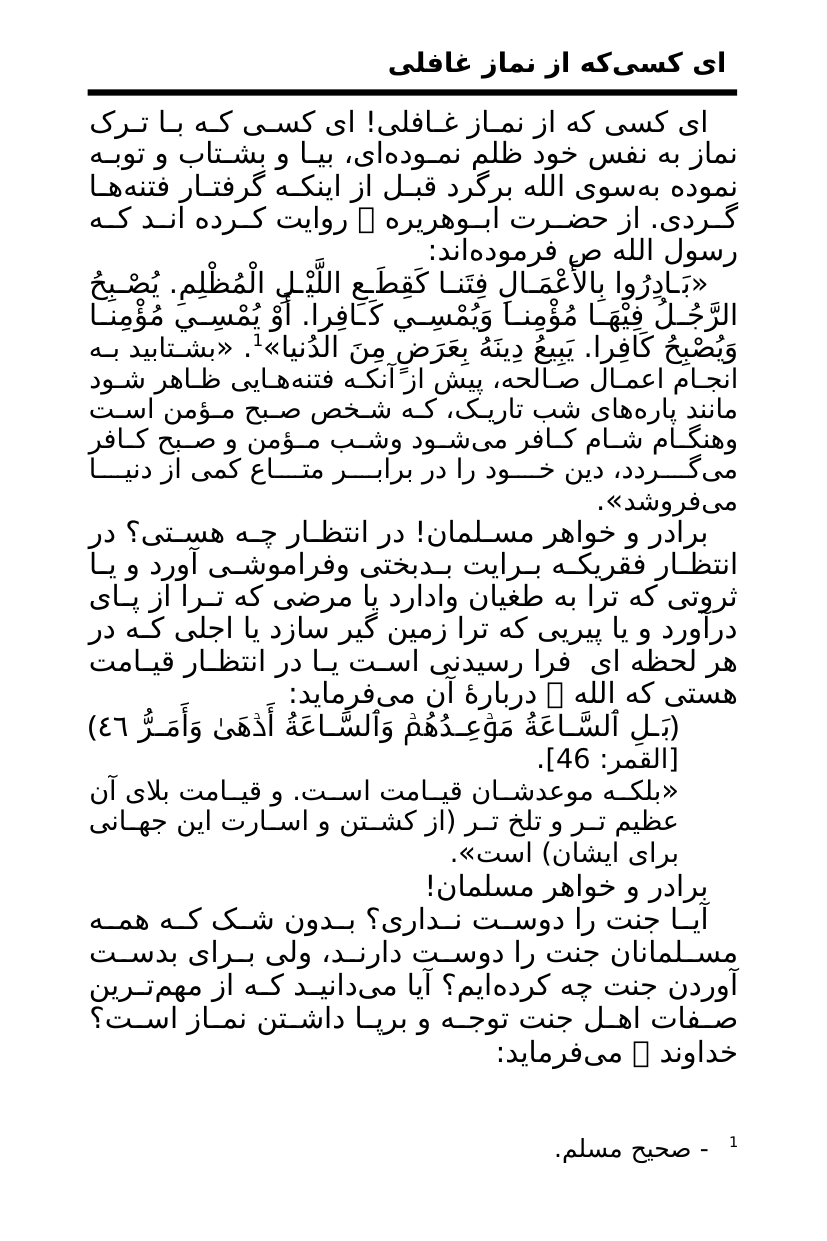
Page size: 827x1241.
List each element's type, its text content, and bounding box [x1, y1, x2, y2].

text «بَادِرُوا بِالأَعْمَالِ فِتَنا كَقِطَعِ اللَّيْلِ الْمُظْلِمِ. يُصْبِحُ الرَّجُلُ فِيْهَا مُؤْمِنا وَيُمْسِي كَافِرا. أَوْ يُمْسِي مُؤْمِنا وَيُصْبِحُ كَافِرا. يَبِيعُ دِينَهُ بِعَرَضٍ مِنَ الدُنيا». «بشتابید به انجام اعمال صالحه، پیش از آنکه فتنه‌هایی ظاهر شود مانند پاره‌های شب تاریک، که شخص صبح مؤمن است وهنگام شام کافر می‌شود وشب مؤمن و صبح کافر می‌گردد، دین خود را در برابر متاع کمی از دنیا می‌فروشد». [89, 268, 738, 517]
text ای کسی که از نماز غافلی! ای کسی که با ترک نماز به نفس خود ظلم نموده‌ای، بیا و بشتاب و توبه نموده به‌سوی الله برگرد قبل از اینکه گرفتار فتنه‌ها گردی. از حضرت ابوهریره روایت کرده اند که رسول الله ص فرموده‌اند: [89, 106, 738, 268]
text ﴿بَلِ ٱلسَّاعَةُ مَوۡعِدُهُمۡ وَٱلسَّاعَةُ أَدۡهَىٰ وَأَمَرُّ ٤٦﴾ [القمر: 46]. [89, 710, 679, 775]
text برادر و خواهر مسلمان! در انتظار چه هستی؟ در انتظار فقریکه برایت بدبختی وفراموشی آورد و یا ثروتی که ترا به طغیان وادارد یا مرضی که ترا از پای درآورد و یا پیریی که ترا زمین گیر سازد یا اجلی که در هر لحظه ای فرا رسیدنی است یا در انتظار قیامت هستی که الله دربارۀ آن می‌فرماید: [89, 517, 738, 710]
text برادر و خواهر مسلمان! [89, 869, 738, 903]
text «بلکه موعد‌شان قیامت است. و قیامت بلای آن عظیم تر و تلخ تر (از کشتن و اسارت این جهانی برای ایشان) است». [89, 775, 679, 869]
text آیا جنت را دوست نداری؟ بدون شک که همه مسلمانان جنت را دوست دارند، ولی برای بدست آوردن جنت چه کرده‌ایم؟ آیا می‌دانید که از مهم‌ترین صفات اهل جنت توجه و برپا داشتن نماز است؟ خداوند می‌فرماید: [89, 903, 738, 1069]
